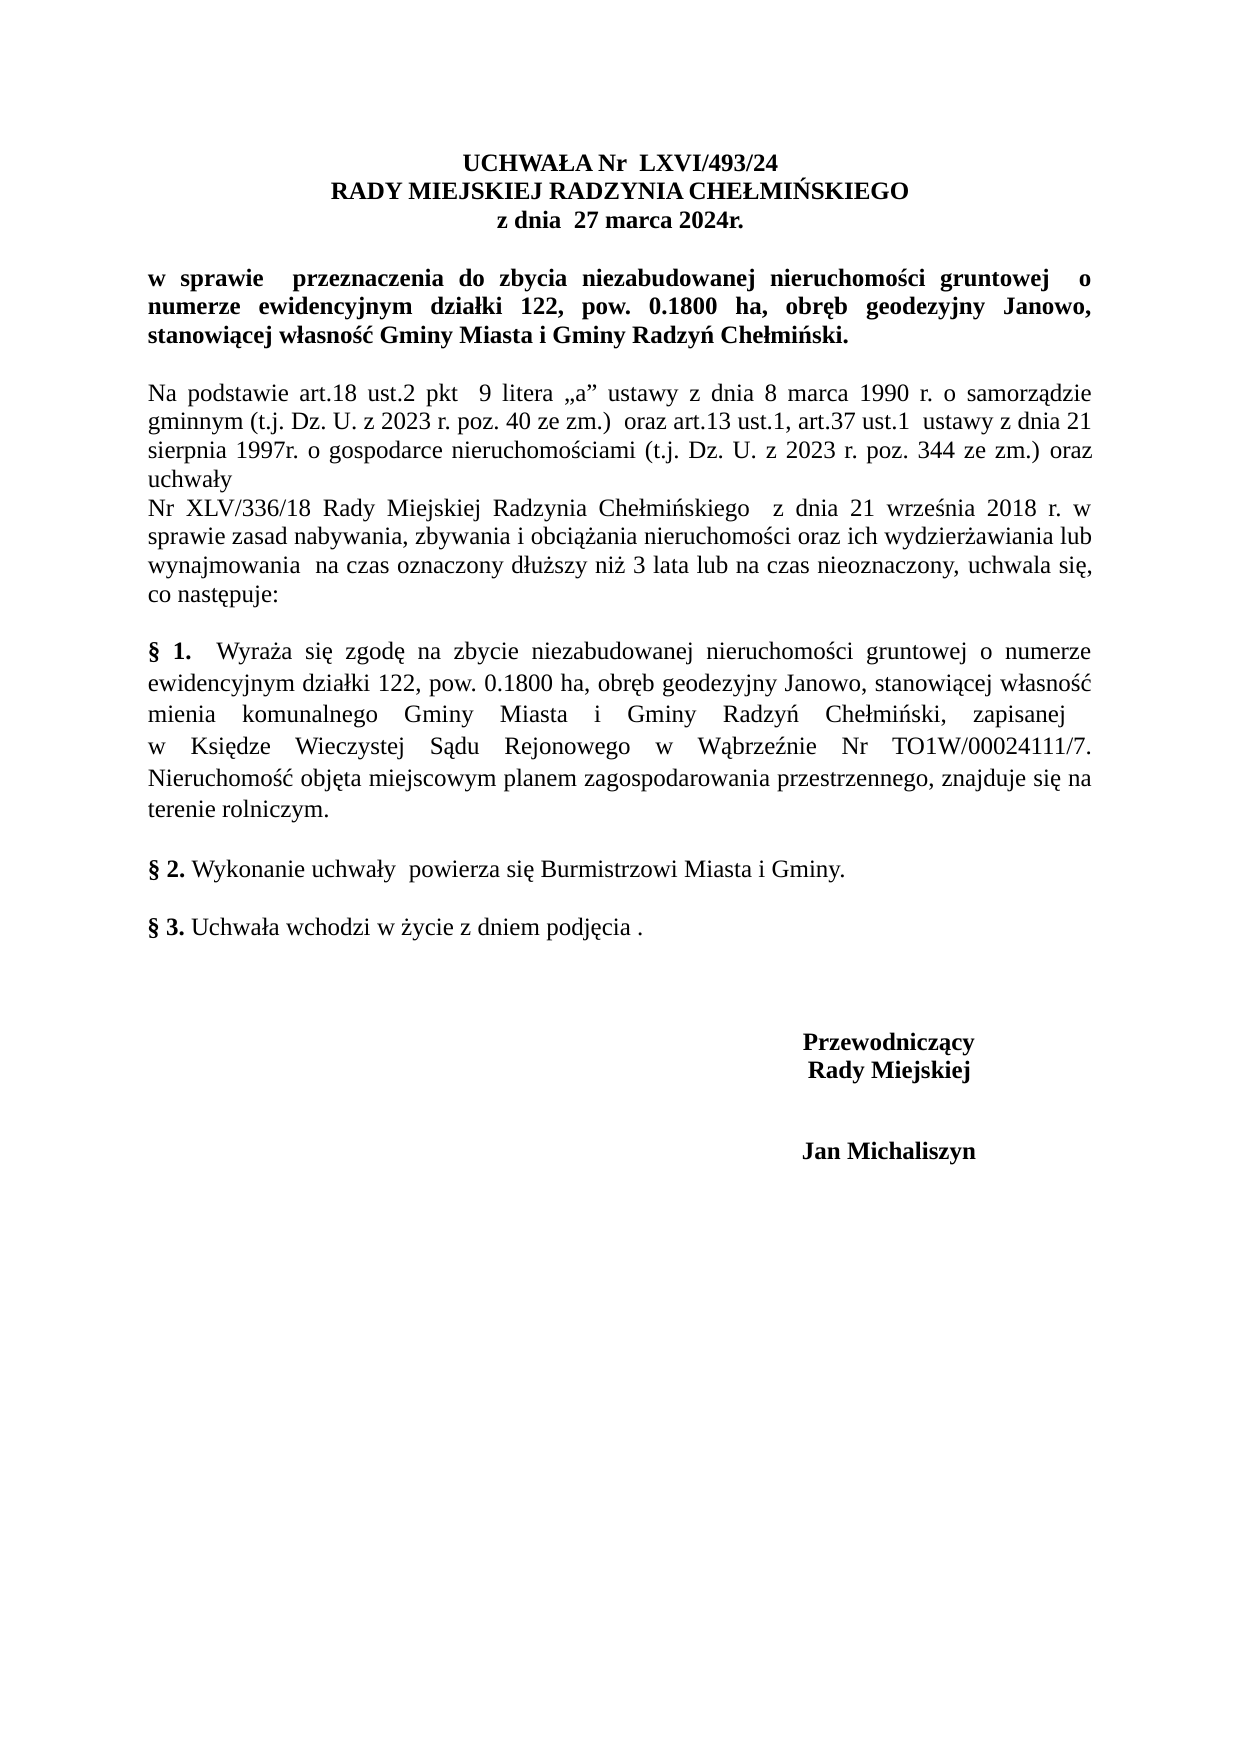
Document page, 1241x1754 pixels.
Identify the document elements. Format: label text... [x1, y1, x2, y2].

text UCHWAŁA Nr LXVI/493/24 [148, 148, 1093, 176]
text § 3. Uchwała wchodzi w życie z dniem podjęcia . [103, 912, 1093, 941]
text § 2. Wykonanie uchwały powierza się Burmistrzowi Miasta i Gminy. [133, 854, 1093, 883]
text z dnia 27 marca 2024r. [148, 205, 1093, 234]
text Jan Michaliszyn [799, 1136, 978, 1165]
text w sprawie przeznaczenia do zbycia niezabudowanej nieruchomości gruntowej o numerze ewidencyjnym działki 122, pow. 0.1800 ha, obręb geodezyjny Janowo, stanowiącej własność Gminy Miasta i Gminy Radzyń Chełmiński. [148, 263, 1093, 349]
text Na podstawie art.18 ust.2 pkt 9 litera „a” ustawy z dnia 8 marca 1990 r. o samorządzie gminnym (t.j. Dz. U. z 2023 r. poz. 40 ze zm.) oraz art.13 ust.1, art.37 ust.1 ustawy z dnia 21 sierpnia 1997r. o gospodarce nieruchomościami (t.j. Dz. U. z 2023 r. poz. 344 ze zm.) oraz uchwały Nr XLV/336/18 Rady Miejskiej Radzynia Chełmińskiego z dnia 21 września 2018 r. w sprawie zasad nabywania, zbywania i obciążania nieruchomości oraz ich wydzierżawiania lub wynajmowania na czas oznaczony dłuższy niż 3 lata lub na czas nieoznaczony, uchwala się, co następuje: [148, 378, 1093, 608]
text Przewodniczący Rady Miejskiej [799, 1027, 978, 1084]
text RADY MIEJSKIEJ RADZYNIA CHEŁMIŃSKIEGO [148, 176, 1093, 205]
text § 1. Wyraża się zgodę na zbycie niezabudowanej nieruchomości gruntowej o numerze ewidencyjnym działki 122, pow. 0.1800 ha, obręb geodezyjny Janowo, stanowiącej własność mienia komunalnego Gminy Miasta i Gminy Radzyń Chełmiński, zapisanej w Księdze Wieczystej Sądu Rejonowego w Wąbrzeźnie Nr TO1W/00024111/7. Nieruchomość objęta miejscowym planem zagospodarowania przestrzennego, znajduje się na terenie rolniczym. [148, 636, 1093, 823]
